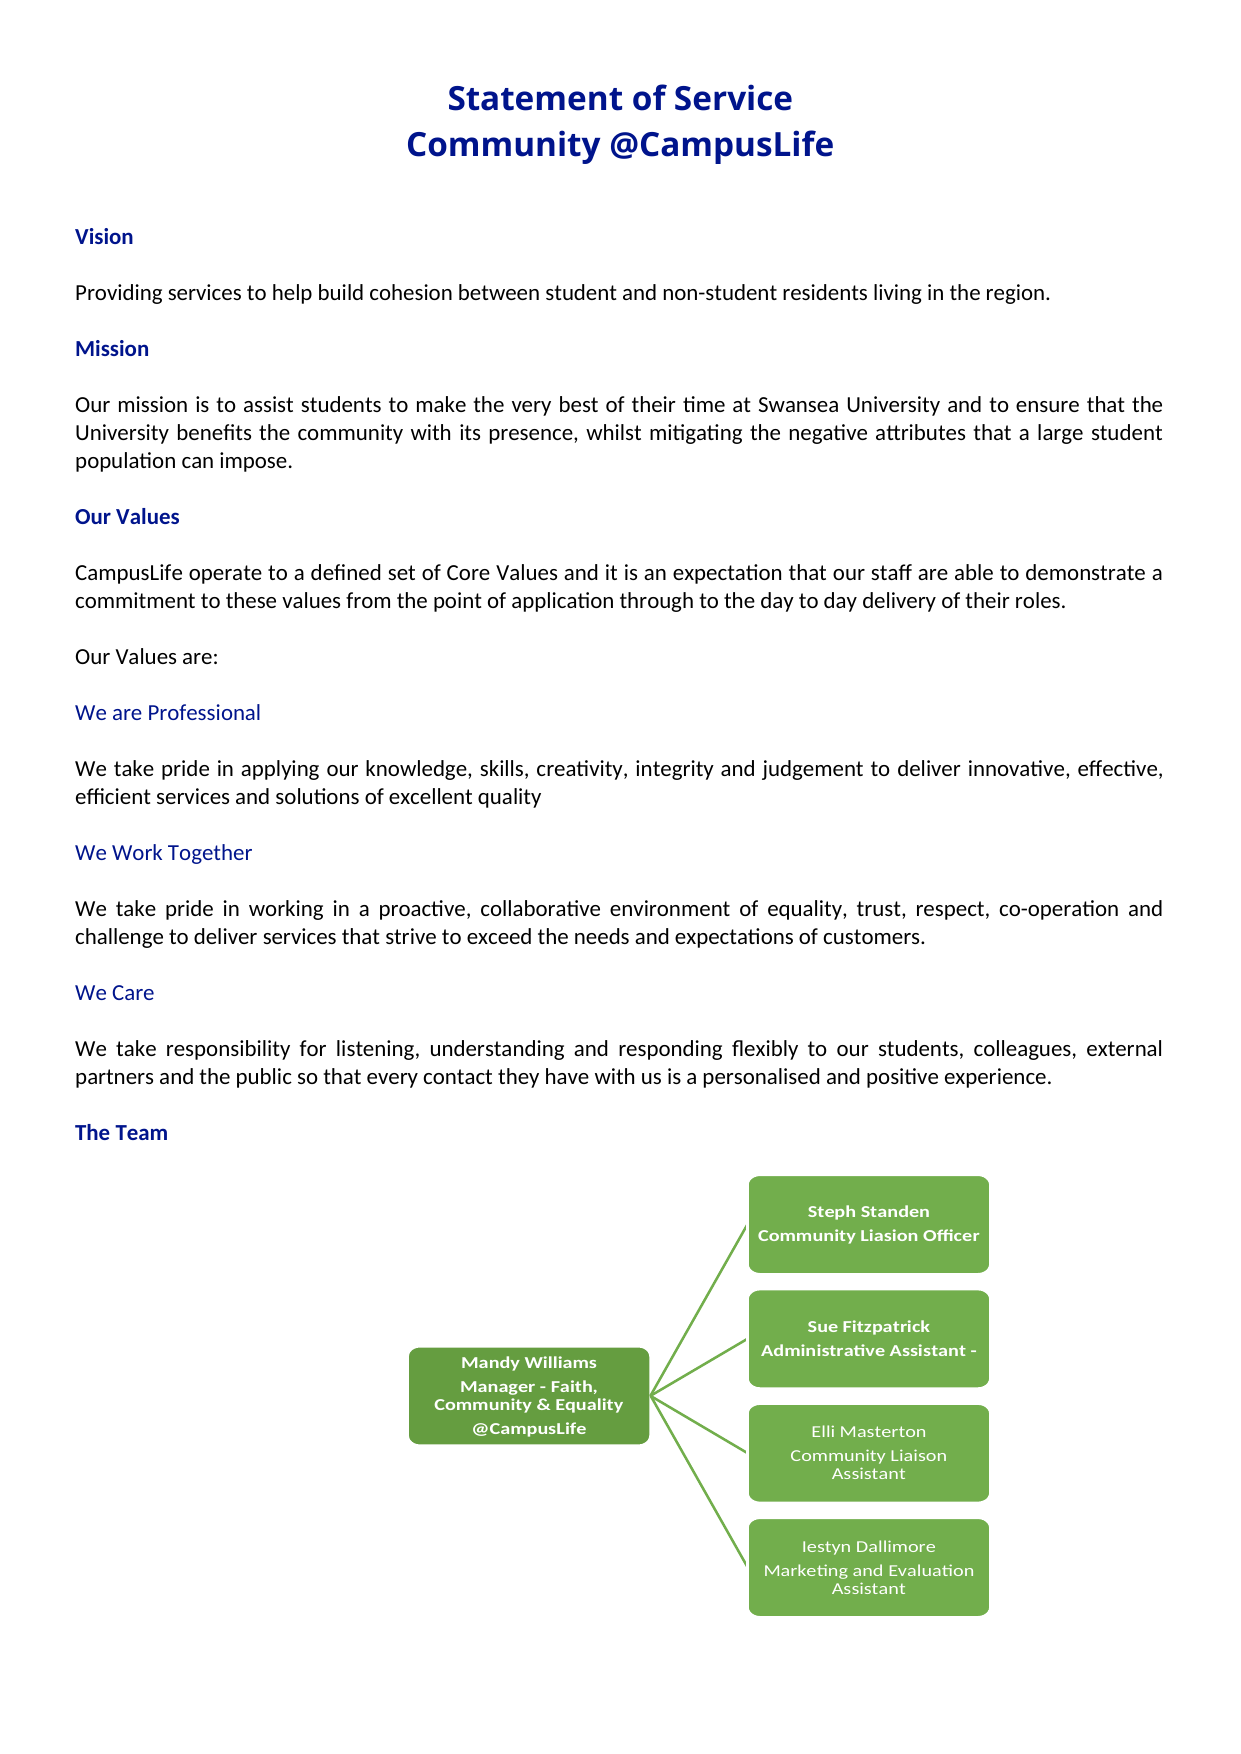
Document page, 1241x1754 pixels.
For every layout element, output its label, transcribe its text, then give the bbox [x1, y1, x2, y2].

text The Team [75, 1118, 1165, 1147]
text We Care [75, 978, 1165, 1006]
text Mission [75, 334, 1165, 362]
text We take pride in applying our knowledge, skills, creativity, integrity and judgement to deliver innovative, effective, efficient services and solutions of excellent quality [75, 726, 1165, 810]
text We take pride in working in a proactive, collaborative environment of equality, trust, respect, co-operation and challenge to deliver services that strive to exceed the needs and expectations of customers. [75, 866, 1165, 950]
text CampusLife operate to a defined set of Core Values and it is an expectation that our staff are able to demonstrate a commitment to these values from the point of application through to the day to day delivery of their roles. [75, 558, 1165, 614]
text Our Values are: [75, 642, 1165, 670]
text Providing services to help build cohesion between student and non-student residents living in the region. [75, 278, 1165, 306]
text We take responsibility for listening, understanding and responding flexibly to our students, colleagues, external partners and the public so that every contact they have with us is a personalised and positive experience. [75, 1006, 1165, 1091]
text Community @CampusLife [75, 120, 1165, 166]
text Vision [75, 222, 1165, 250]
text Statement of Service [75, 75, 1165, 120]
text Our Values [75, 502, 1165, 530]
text Our mission is to assist students to make the very best of their time at Swansea University and to ensure that the University benefits the community with its presence, whilst mitigating the negative attributes that a large student population can impose. [75, 390, 1165, 474]
text We are Professional [75, 698, 1165, 726]
text We Work Together [75, 838, 1165, 866]
